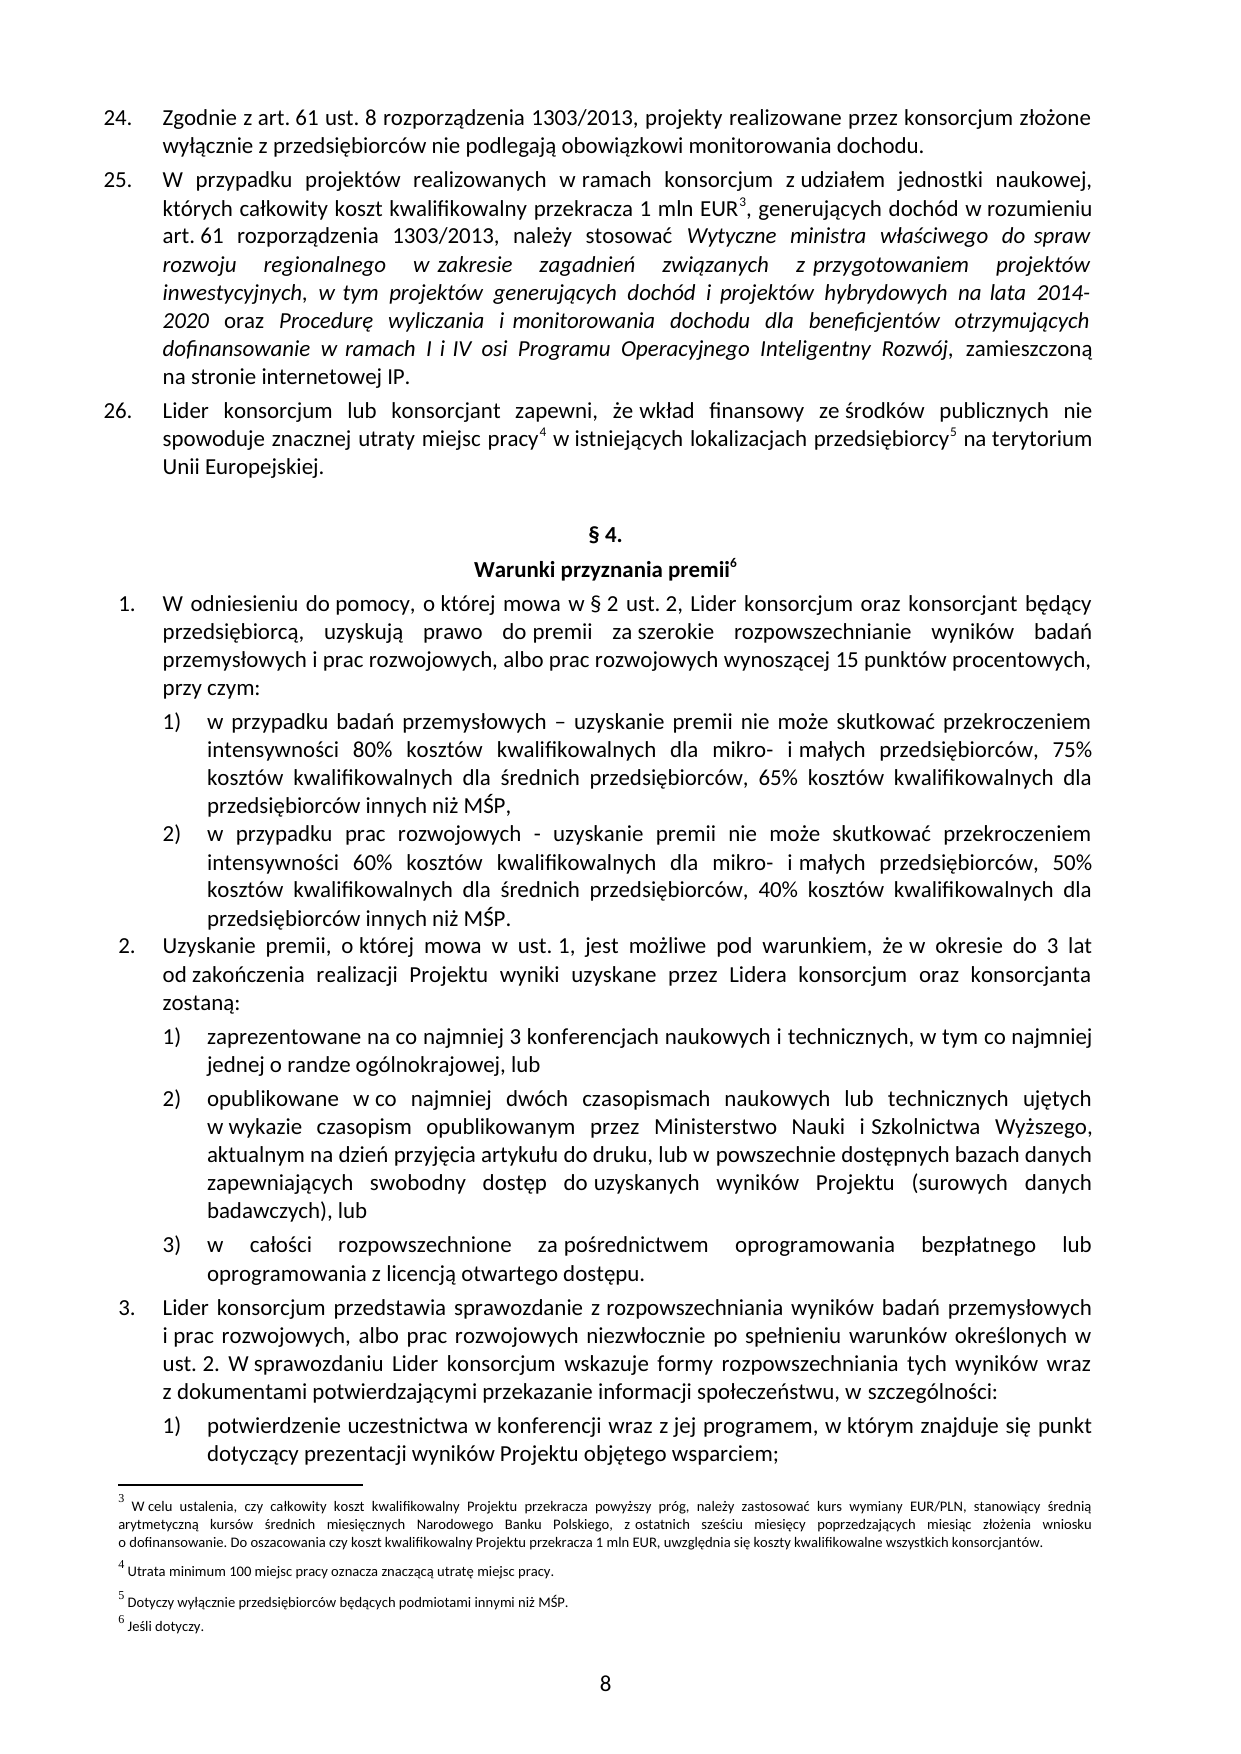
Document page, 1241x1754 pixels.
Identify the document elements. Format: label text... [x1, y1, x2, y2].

list W przypadku projektów realizowanych w ramach konsorcjum z udziałem jednostki naukowej, których całkowity koszt kwalifikowalny przekracza 1 mln EUR, generujących dochód w rozumieniu art. 61 rozporządzenia 1303/2013, należy stosować Wytyczne ministra właściwego do spraw rozwoju regionalnego w zakresie zagadnień związanych z przygotowaniem projektów inwestycyjnych, w tym projektów generujących dochód i projektów hybrydowych na lata 2014-2020 oraz Procedurę wyliczania i monitorowania dochodu dla beneficjentów otrzymujących dofinansowanie w ramach I i IV osi Programu Operacyjnego Inteligentny Rozwój, zamieszczoną na stronie internetowej IP. [103, 166, 1092, 390]
list Lider konsorcjum lub konsorcjant zapewni, że wkład finansowy ze środków publicznych nie spowoduje znacznej utraty miejsc pracy w istniejących lokalizacjach przedsiębiorcy na terytorium Unii Europejskiej. [103, 396, 1092, 480]
list potwierdzenie uczestnictwa w konferencji wraz z jej programem, w którym znajduje się punkt dotyczący prezentacji wyników Projektu objętego wsparciem; [162, 1411, 1092, 1467]
list Uzyskanie premii, o której mowa w ust. 1, jest możliwe pod warunkiem, że w okresie do 3 lat od zakończenia realizacji Projektu wyniki uzyskane przez Lidera konsorcjum oraz konsorcjanta zostaną: [118, 932, 1092, 1016]
list w całości rozpowszechnione za pośrednictwem oprogramowania bezpłatnego lub oprogramowania z licencją otwartego dostępu. [162, 1231, 1092, 1287]
list Zgodnie z art. 61 ust. 8 rozporządzenia 1303/2013, projekty realizowane przez konsorcjum złożone wyłącznie z przedsiębiorców nie podlegają obowiązkowi monitorowania dochodu. [103, 103, 1092, 159]
list zaprezentowane na co najmniej 3 konferencjach naukowych i technicznych, w tym co najmniej jednej o randze ogólnokrajowej, lub [162, 1022, 1092, 1078]
list w przypadku badań przemysłowych – uzyskanie premii nie może skutkować przekroczeniem intensywności 80% kosztów kwalifikowalnych dla mikro- i małych przedsiębiorców, 75% kosztów kwalifikowalnych dla średnich przedsiębiorców, 65% kosztów kwalifikowalnych dla przedsiębiorców innych niż MŚP, [162, 707, 1092, 819]
text Warunki przyznania premii [118, 555, 1092, 583]
list Lider konsorcjum przedstawia sprawozdanie z rozpowszechniania wyników badań przemysłowych i prac rozwojowych, albo prac rozwojowych niezwłocznie po spełnieniu warunków określonych w ust. 2. W sprawozdaniu Lider konsorcjum wskazuje formy rozpowszechniania tych wyników wraz z dokumentami potwierdzającymi przekazanie informacji społeczeństwu, w szczególności: [118, 1293, 1092, 1405]
text § 4. [118, 521, 1092, 549]
list W odniesieniu do pomocy, o której mowa w § 2 ust. 2, Lider konsorcjum oraz konsorcjant będący przedsiębiorcą, uzyskują prawo do premii za szerokie rozpowszechnianie wyników badań przemysłowych i prac rozwojowych, albo prac rozwojowych wynoszącej 15 punktów procentowych, przy czym: [118, 589, 1092, 701]
list w przypadku prac rozwojowych - uzyskanie premii nie może skutkować przekroczeniem intensywności 60% kosztów kwalifikowalnych dla mikro- i małych przedsiębiorców, 50% kosztów kwalifikowalnych dla średnich przedsiębiorców, 40% kosztów kwalifikowalnych dla przedsiębiorców innych niż MŚP. [162, 819, 1092, 932]
list opublikowane w co najmniej dwóch czasopismach naukowych lub technicznych ujętych w wykazie czasopism opublikowanym przez Ministerstwo Nauki i Szkolnictwa Wyższego, aktualnym na dzień przyjęcia artykułu do druku, lub w powszechnie dostępnych bazach danych zapewniających swobodny dostęp do uzyskanych wyników Projektu (surowych danych badawczych), lub [162, 1084, 1092, 1224]
